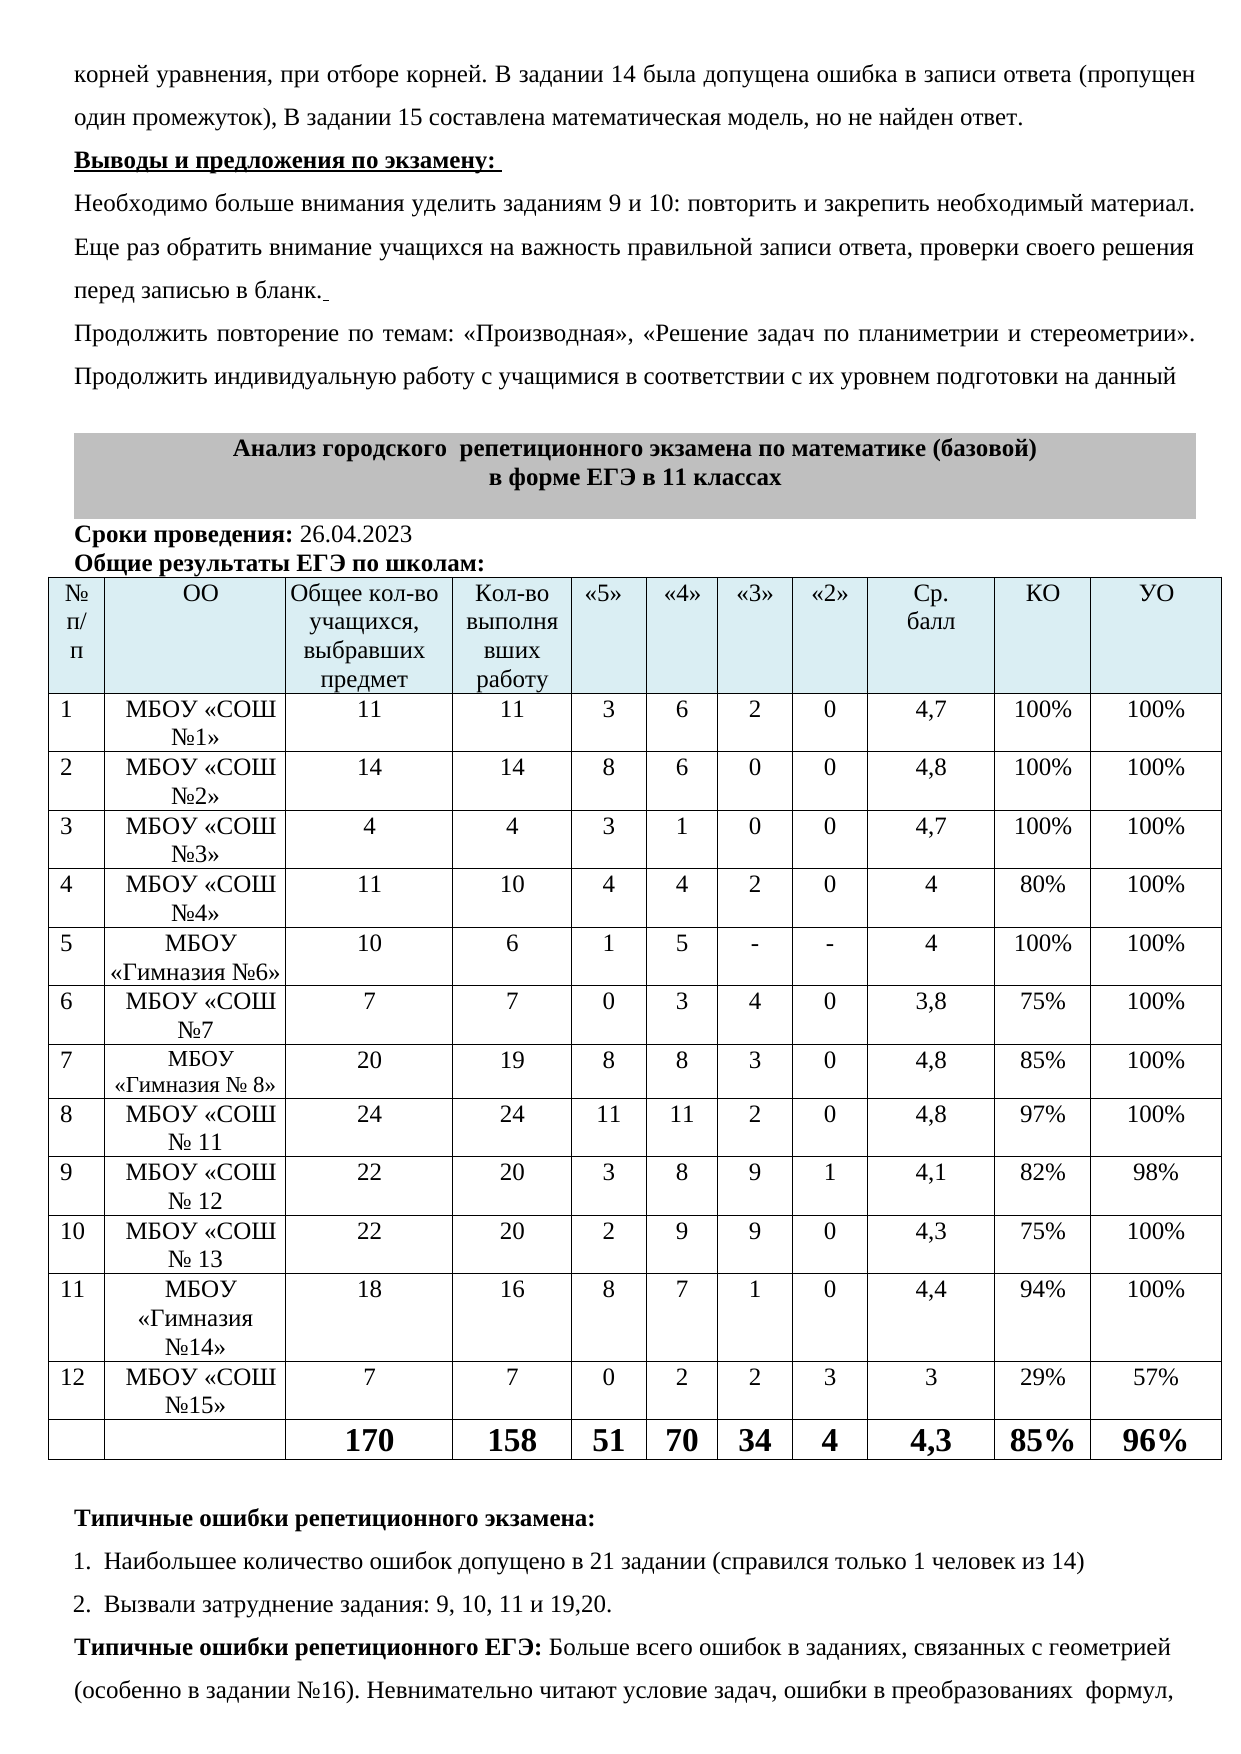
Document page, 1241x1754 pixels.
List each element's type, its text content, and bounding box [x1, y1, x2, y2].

list Вызвали затруднение задания: 9, 10, 11 и 19,20. [73, 1589, 1196, 1618]
table_cell 20 [286, 1045, 452, 1098]
table_header «5» [572, 578, 646, 693]
table_cell 4 [286, 811, 452, 868]
table_cell 9 [647, 1216, 717, 1273]
table_cell 85% [995, 1045, 1090, 1098]
table_cell 8 [572, 752, 646, 810]
table_cell [105, 1420, 285, 1458]
table_cell 75% [995, 986, 1090, 1044]
table_cell 11 [647, 1099, 717, 1156]
table_cell 3 [647, 986, 717, 1044]
table_cell 8 [572, 1274, 646, 1361]
table_cell 3 [718, 1045, 792, 1098]
table_cell 100% [1091, 1216, 1221, 1273]
table_cell 3 [868, 1362, 994, 1419]
table_cell 5 [647, 928, 717, 985]
table_cell 4 [49, 869, 104, 927]
table_cell 100% [1091, 752, 1221, 810]
table_cell 3 [793, 1362, 867, 1419]
table_cell - [793, 928, 867, 985]
table_cell 158 [453, 1420, 571, 1458]
table_cell 4 [453, 811, 571, 868]
table_cell 100% [995, 811, 1090, 868]
table_cell 5 [49, 928, 104, 985]
table_cell 0 [793, 1274, 867, 1361]
table_cell 0 [718, 752, 792, 810]
list Наибольшее количество ошибок допущено в 21 задании (справился только 1 человек из 14) [73, 1546, 1196, 1574]
table_header «3» [718, 578, 792, 693]
table_cell МБОУ «СОШ № 11 [105, 1099, 285, 1156]
table_cell 4 [647, 869, 717, 927]
table_cell 11 [572, 1099, 646, 1156]
table_cell 2 [718, 869, 792, 927]
table_cell 98% [1091, 1157, 1221, 1215]
table_cell МБОУ «СОШ № 13 [105, 1216, 285, 1273]
table_cell 6 [647, 752, 717, 810]
table_cell 80% [995, 869, 1090, 927]
table_cell 4 [718, 986, 792, 1044]
table_cell 7 [49, 1045, 104, 1098]
table_cell 3 [49, 811, 104, 868]
table_cell 0 [793, 694, 867, 751]
table_cell 7 [286, 1362, 452, 1419]
table_cell 14 [453, 752, 571, 810]
table_cell 75% [995, 1216, 1090, 1273]
table_cell 4 [793, 1420, 867, 1458]
table_cell 14 [286, 752, 452, 810]
table_cell 4,8 [868, 752, 994, 810]
table_cell 6 [49, 986, 104, 1044]
table_cell 1 [572, 928, 646, 985]
table_cell 100% [1091, 1099, 1221, 1156]
text Типичные ошибки репетиционного экзамена: [74, 1503, 1196, 1531]
table_cell МБОУ «СОШ № 12 [105, 1157, 285, 1215]
table_header Ср. балл [868, 578, 994, 693]
table_cell 100% [1091, 986, 1221, 1044]
table_cell 10 [286, 928, 452, 985]
table_cell 9 [718, 1216, 792, 1273]
table_cell 2 [718, 1362, 792, 1419]
table_cell МБОУ «СОШ №7 [105, 986, 285, 1044]
table_header № п/п [49, 578, 104, 693]
table_cell 0 [572, 1362, 646, 1419]
table_cell 0 [718, 811, 792, 868]
table_cell 34 [718, 1420, 792, 1458]
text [74, 59, 1196, 131]
table_cell 51 [572, 1420, 646, 1458]
table_cell 0 [793, 811, 867, 868]
table_cell 4,3 [868, 1420, 994, 1458]
table_cell 11 [286, 869, 452, 927]
table_header «2» [793, 578, 867, 693]
table_cell 2 [49, 752, 104, 810]
table_cell 0 [793, 1216, 867, 1273]
table_cell 20 [453, 1157, 571, 1215]
table_cell 0 [793, 1099, 867, 1156]
table_cell 4,4 [868, 1274, 994, 1361]
table_header Кол-во выполнявших работу [453, 578, 571, 693]
table_cell 0 [572, 986, 646, 1044]
table_cell 7 [453, 986, 571, 1044]
table_cell 20 [453, 1216, 571, 1273]
table_cell 1 [718, 1274, 792, 1361]
table_cell 19 [453, 1045, 571, 1098]
table_cell 57% [1091, 1362, 1221, 1419]
table_cell 3 [572, 1157, 646, 1215]
table_cell 70 [647, 1420, 717, 1458]
table_cell 8 [647, 1157, 717, 1215]
table_cell 22 [286, 1216, 452, 1273]
table_cell 22 [286, 1157, 452, 1215]
table_header Общее кол-во учащихся, выбравших предмет [286, 578, 452, 693]
table_cell 4,8 [868, 1099, 994, 1156]
table_cell 24 [453, 1099, 571, 1156]
table_cell МБОУ «Гимназия № 8» [105, 1045, 285, 1098]
table_cell 1 [647, 811, 717, 868]
table_cell МБОУ «СОШ №15» [105, 1362, 285, 1419]
text Продолжить повторение по темам: «Производная», «Решение задач по планиметрии и стереометрии». Продолжить индивидуальную работу с учащимися в соответствии с их уровнем подготовки на данный [74, 318, 1196, 390]
table_cell 8 [49, 1099, 104, 1156]
table_cell 94% [995, 1274, 1090, 1361]
table_cell 2 [647, 1362, 717, 1419]
table_cell 9 [718, 1157, 792, 1215]
table_cell 85% [995, 1420, 1090, 1458]
table_cell 4,7 [868, 811, 994, 868]
table_cell 1 [49, 694, 104, 751]
table_cell 2 [718, 1099, 792, 1156]
table_cell МБОУ «СОШ №2» [105, 752, 285, 810]
table_cell 7 [286, 986, 452, 1044]
table_cell 4,3 [868, 1216, 994, 1273]
table_cell МБОУ «СОШ №4» [105, 869, 285, 927]
table_cell 100% [1091, 694, 1221, 751]
table_cell 2 [718, 694, 792, 751]
text Выводы и предложения по экзамену: [74, 145, 1196, 174]
table_cell 8 [572, 1045, 646, 1098]
table_cell [49, 1420, 104, 1458]
table_cell 3 [572, 811, 646, 868]
text Необходимо больше внимания уделить заданиям 9 и 10: повторить и закрепить необходимый материал. Еще раз обратить внимание учащихся на важность правильной записи ответа, проверки своего решения перед записью в бланк. [74, 188, 1196, 303]
table_cell 18 [286, 1274, 452, 1361]
table_cell 0 [793, 752, 867, 810]
text в форме ЕГЭ в 11 классах [74, 462, 1196, 490]
table_cell 6 [453, 928, 571, 985]
table_cell 2 [572, 1216, 646, 1273]
table_cell 100% [1091, 928, 1221, 985]
text Сроки проведения: 26.04.2023 [74, 519, 1196, 548]
table_header УО [1091, 578, 1221, 693]
table_cell 7 [453, 1362, 571, 1419]
table_header ОО [105, 578, 285, 693]
text Общие результаты ЕГЭ по школам: [74, 548, 1196, 577]
table_cell 100% [1091, 811, 1221, 868]
table_cell 0 [793, 986, 867, 1044]
table_cell 100% [995, 928, 1090, 985]
table_cell 29% [995, 1362, 1090, 1419]
table_cell 4 [868, 869, 994, 927]
table_cell 100% [1091, 1274, 1221, 1361]
table_cell МБОУ «СОШ №3» [105, 811, 285, 868]
table_cell 97% [995, 1099, 1090, 1156]
table_cell 3 [572, 694, 646, 751]
table_cell 4,1 [868, 1157, 994, 1215]
table_cell 11 [453, 694, 571, 751]
table_cell 11 [286, 694, 452, 751]
table_header КО [995, 578, 1090, 693]
table_cell 82% [995, 1157, 1090, 1215]
table_cell 4,7 [868, 694, 994, 751]
table_cell 100% [1091, 869, 1221, 927]
table_cell - [718, 928, 792, 985]
table_cell 11 [49, 1274, 104, 1361]
table_cell 0 [793, 1045, 867, 1098]
table_cell 6 [647, 694, 717, 751]
table_cell 8 [647, 1045, 717, 1098]
text Анализ городского репетиционного экзамена по математике (базовой) [74, 433, 1196, 462]
table_cell 16 [453, 1274, 571, 1361]
table_cell 100% [1091, 1045, 1221, 1098]
table_cell 10 [453, 869, 571, 927]
table_cell 24 [286, 1099, 452, 1156]
table_cell 0 [793, 869, 867, 927]
table_header «4» [647, 578, 717, 693]
table_cell 100% [995, 694, 1090, 751]
table_cell 170 [286, 1420, 452, 1458]
table_cell МБОУ «СОШ №1» [105, 694, 285, 751]
table_cell 4,8 [868, 1045, 994, 1098]
table_cell 9 [49, 1157, 104, 1215]
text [74, 1632, 1196, 1704]
table_cell 1 [793, 1157, 867, 1215]
table_cell 100% [995, 752, 1090, 810]
table_cell 96% [1091, 1420, 1221, 1458]
table_cell 4 [572, 869, 646, 927]
table_cell МБОУ «Гимназия №6» [105, 928, 285, 985]
table_cell МБОУ «Гимназия №14» [105, 1274, 285, 1361]
table_cell 12 [49, 1362, 104, 1419]
table_cell 10 [49, 1216, 104, 1273]
table_cell 7 [647, 1274, 717, 1361]
table_cell 3,8 [868, 986, 994, 1044]
table_cell 4 [868, 928, 994, 985]
